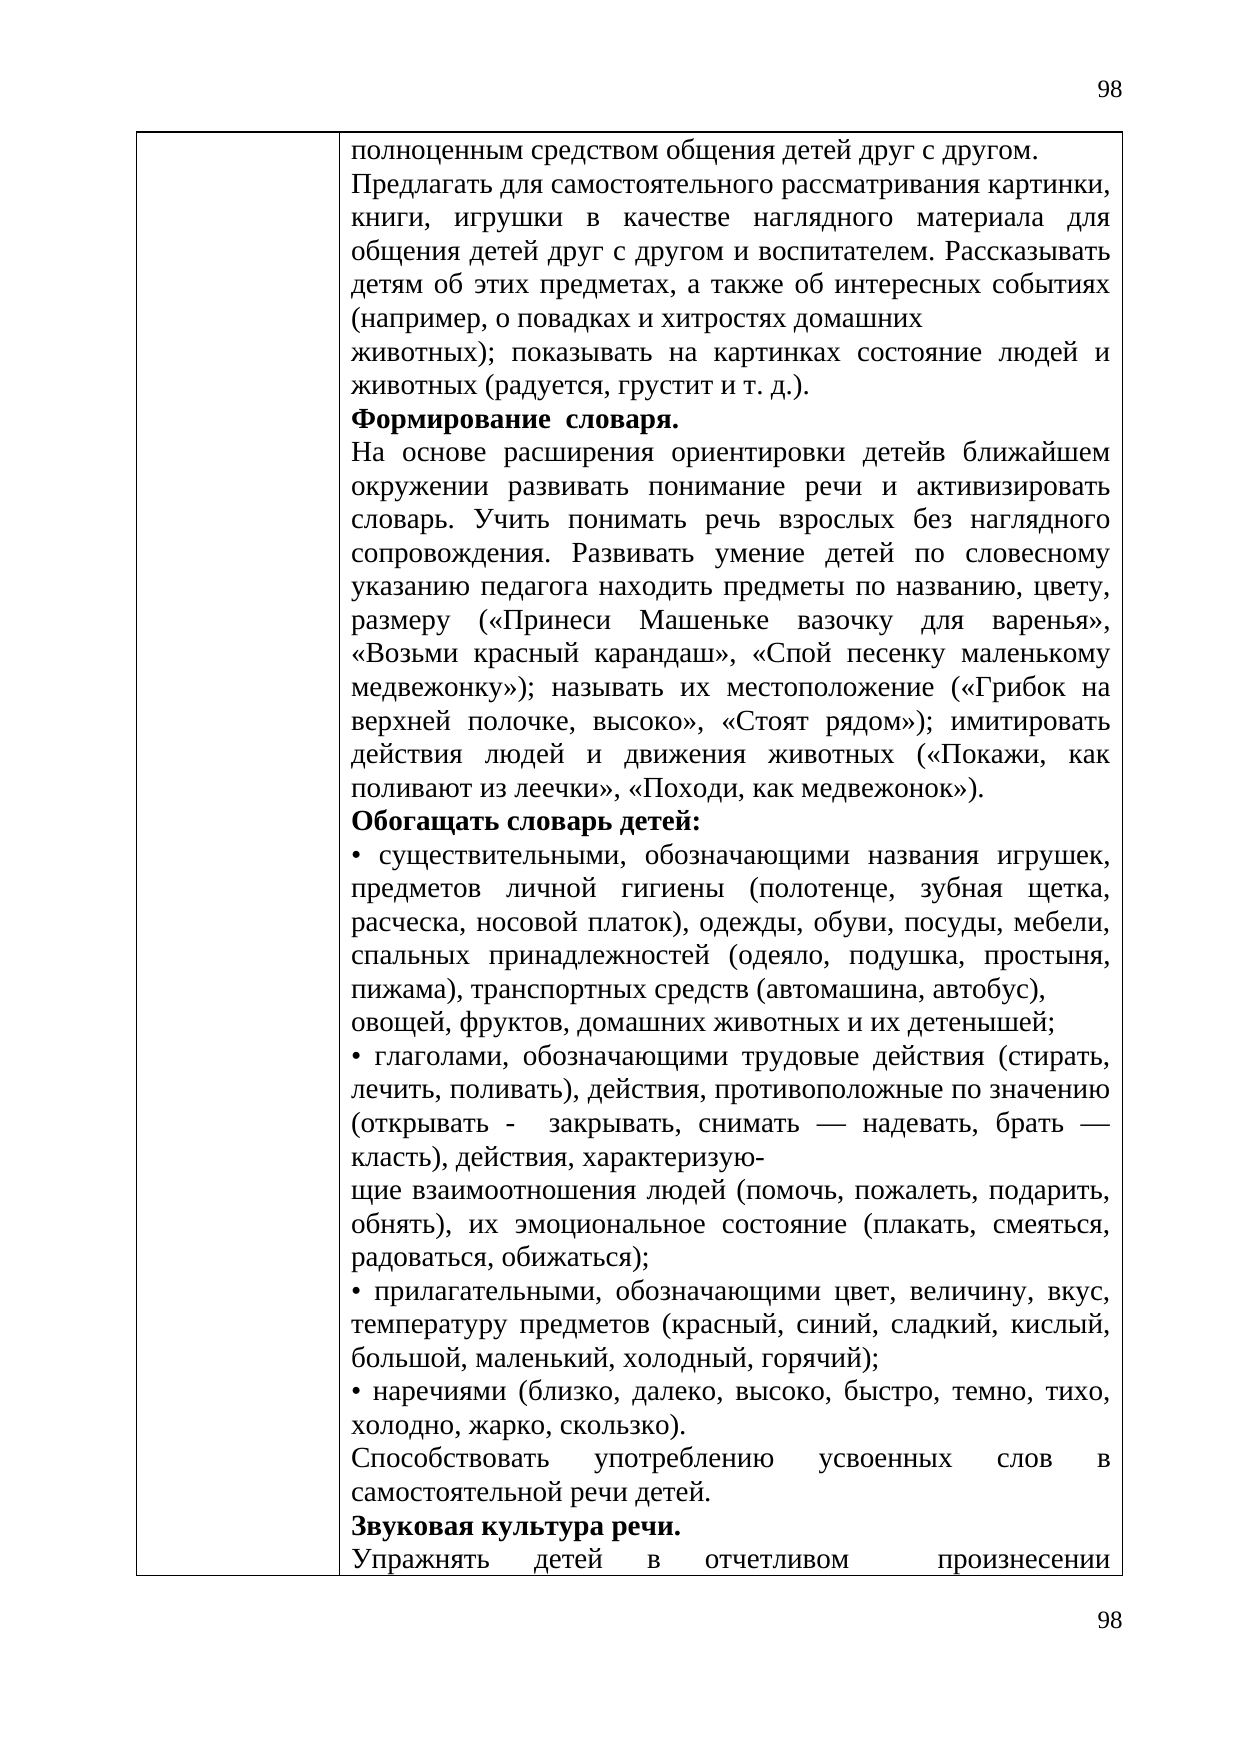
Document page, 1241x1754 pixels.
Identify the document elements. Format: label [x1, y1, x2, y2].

table_cell [340, 133, 1122, 1575]
table_cell [137, 133, 339, 1575]
